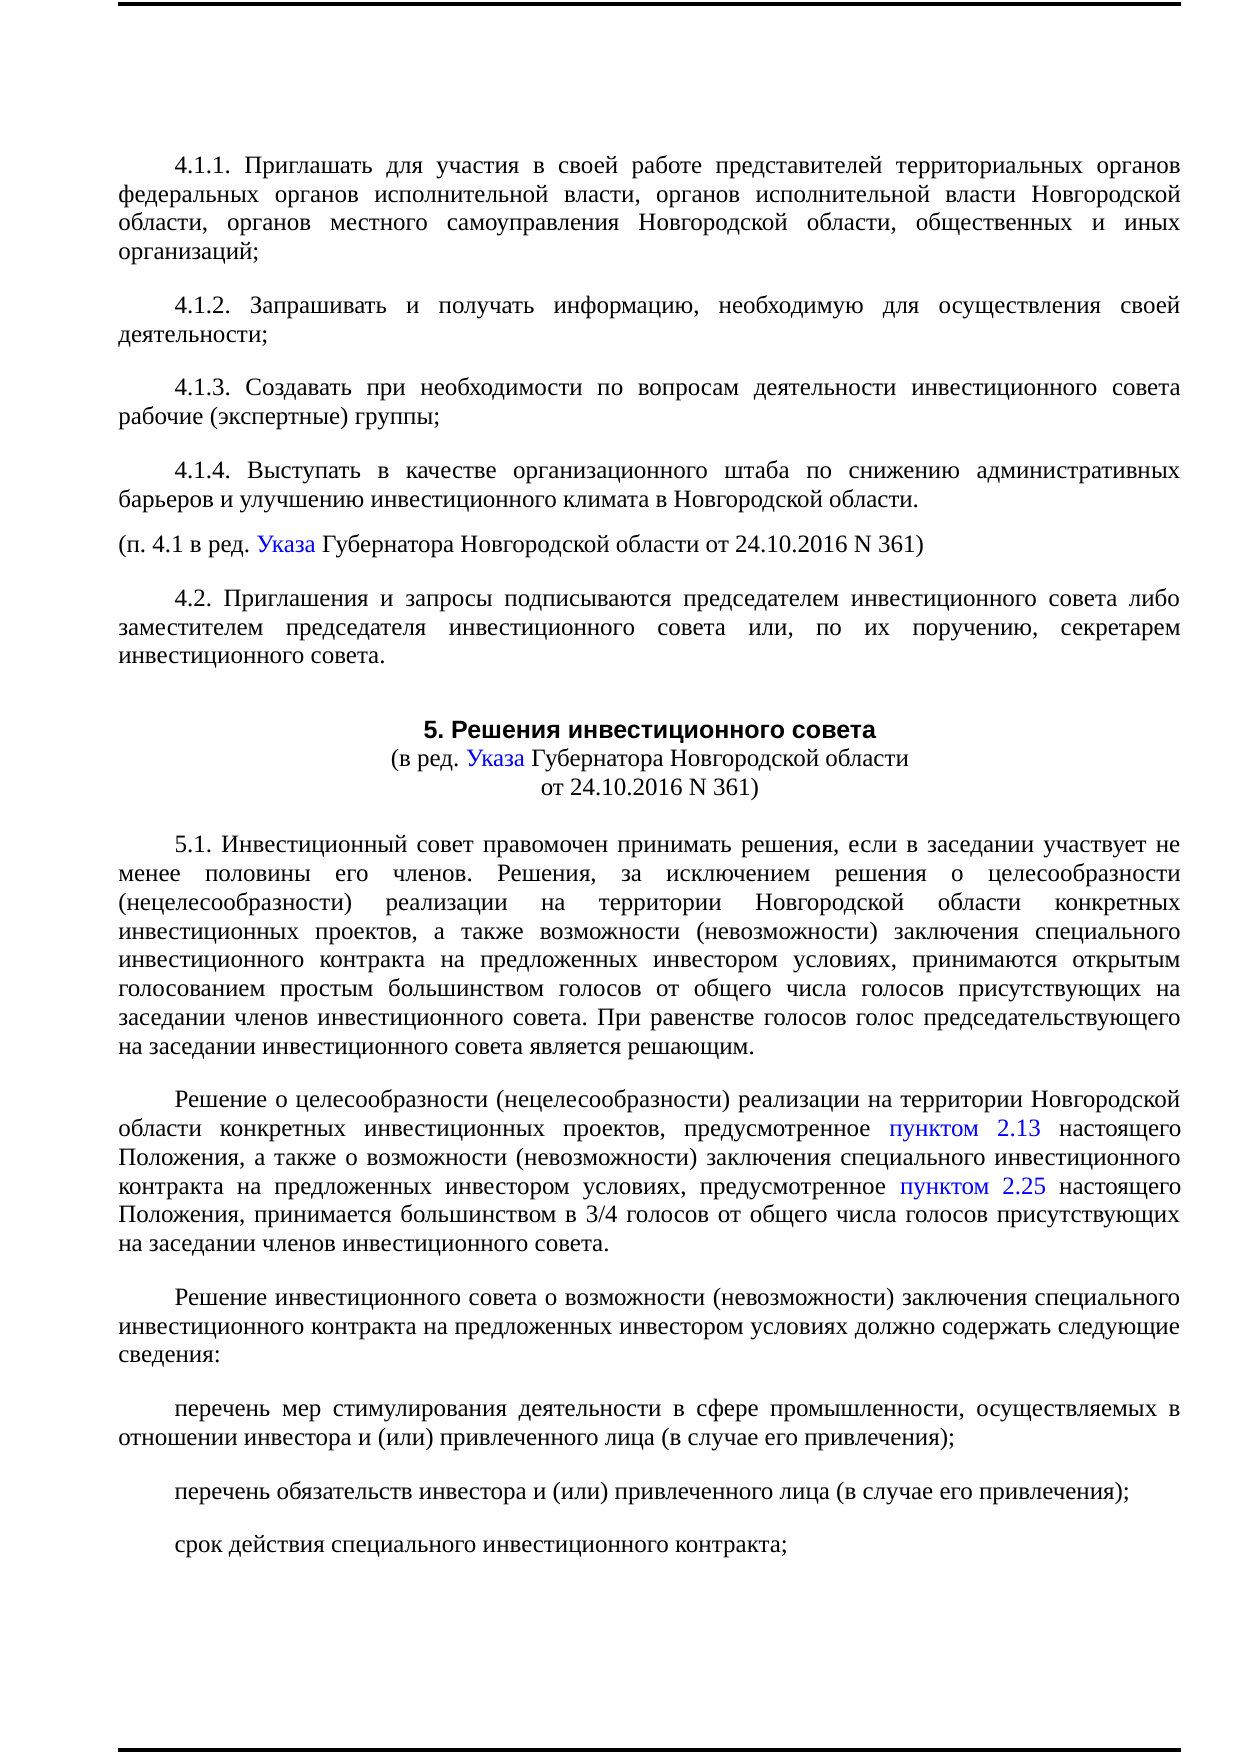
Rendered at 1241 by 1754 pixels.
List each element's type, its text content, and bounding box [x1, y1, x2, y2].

title 5. Решения инвестиционного совета [118, 714, 1181, 743]
text (п. 4.1 в ред. Указа Губернатора Новгородской области от 24.10.2016 N 361) [118, 529, 1181, 558]
text 5.1. Инвестиционный совет правомочен принимать решения, если в заседании участвует не менее половины его членов. Решения, за исключением решения о целесообразности (нецелесообразности) реализации на территории Новгородской области конкретных инвестиционных проектов, а также возможности (невозможности) заключения специального инвестиционного контракта на предложенных инвестором условиях, принимаются открытым голосованием простым большинством голосов от общего числа голосов присутствующих на заседании членов инвестиционного совета. При равенстве голосов голос председательствующего на заседании инвестиционного совета является решающим. [118, 829, 1181, 1059]
text перечень мер стимулирования деятельности в сфере промышленности, осуществляемых в отношении инвестора и (или) привлеченного лица (в случае его привлечения); [118, 1393, 1181, 1451]
text Решение о целесообразности (нецелесообразности) реализации на территории Новгородской области конкретных инвестиционных проектов, предусмотренное пунктом 2.13 настоящего Положения, а также о возможности (невозможности) заключения специального инвестиционного контракта на предложенных инвестором условиях, предусмотренное пунктом 2.25 настоящего Положения, принимается большинством в 3/4 голосов от общего числа голосов присутствующих на заседании членов инвестиционного совета. [118, 1084, 1181, 1257]
text 4.2. Приглашения и запросы подписываются председателем инвестиционного совета либо заместителем председателя инвестиционного совета или, по их поручению, секретарем инвестиционного совета. [118, 583, 1181, 669]
text от 24.10.2016 N 361) [118, 772, 1181, 801]
text 4.1.3. Создавать при необходимости по вопросам деятельности инвестиционного совета рабочие (экспертные) группы; [118, 372, 1181, 430]
text 4.1.2. Запрашивать и получать информацию, необходимую для осуществления своей деятельности; [118, 290, 1181, 347]
text 4.1.1. Приглашать для участия в своей работе представителей территориальных органов федеральных органов исполнительной власти, органов исполнительной власти Новгородской области, органов местного самоуправления Новгородской области, общественных и иных организаций; [118, 150, 1181, 265]
text срок действия специального инвестиционного контракта; [118, 1529, 1181, 1558]
text перечень обязательств инвестора и (или) привлеченного лица (в случае его привлечения); [118, 1476, 1181, 1504]
text (в ред. Указа Губернатора Новгородской области [118, 743, 1181, 772]
text Решение инвестиционного совета о возможности (невозможности) заключения специального инвестиционного контракта на предложенных инвестором условиях должно содержать следующие сведения: [118, 1282, 1181, 1368]
text 4.1.4. Выступать в качестве организационного штаба по снижению административных барьеров и улучшению инвестиционного климата в Новгородской области. [118, 455, 1181, 512]
